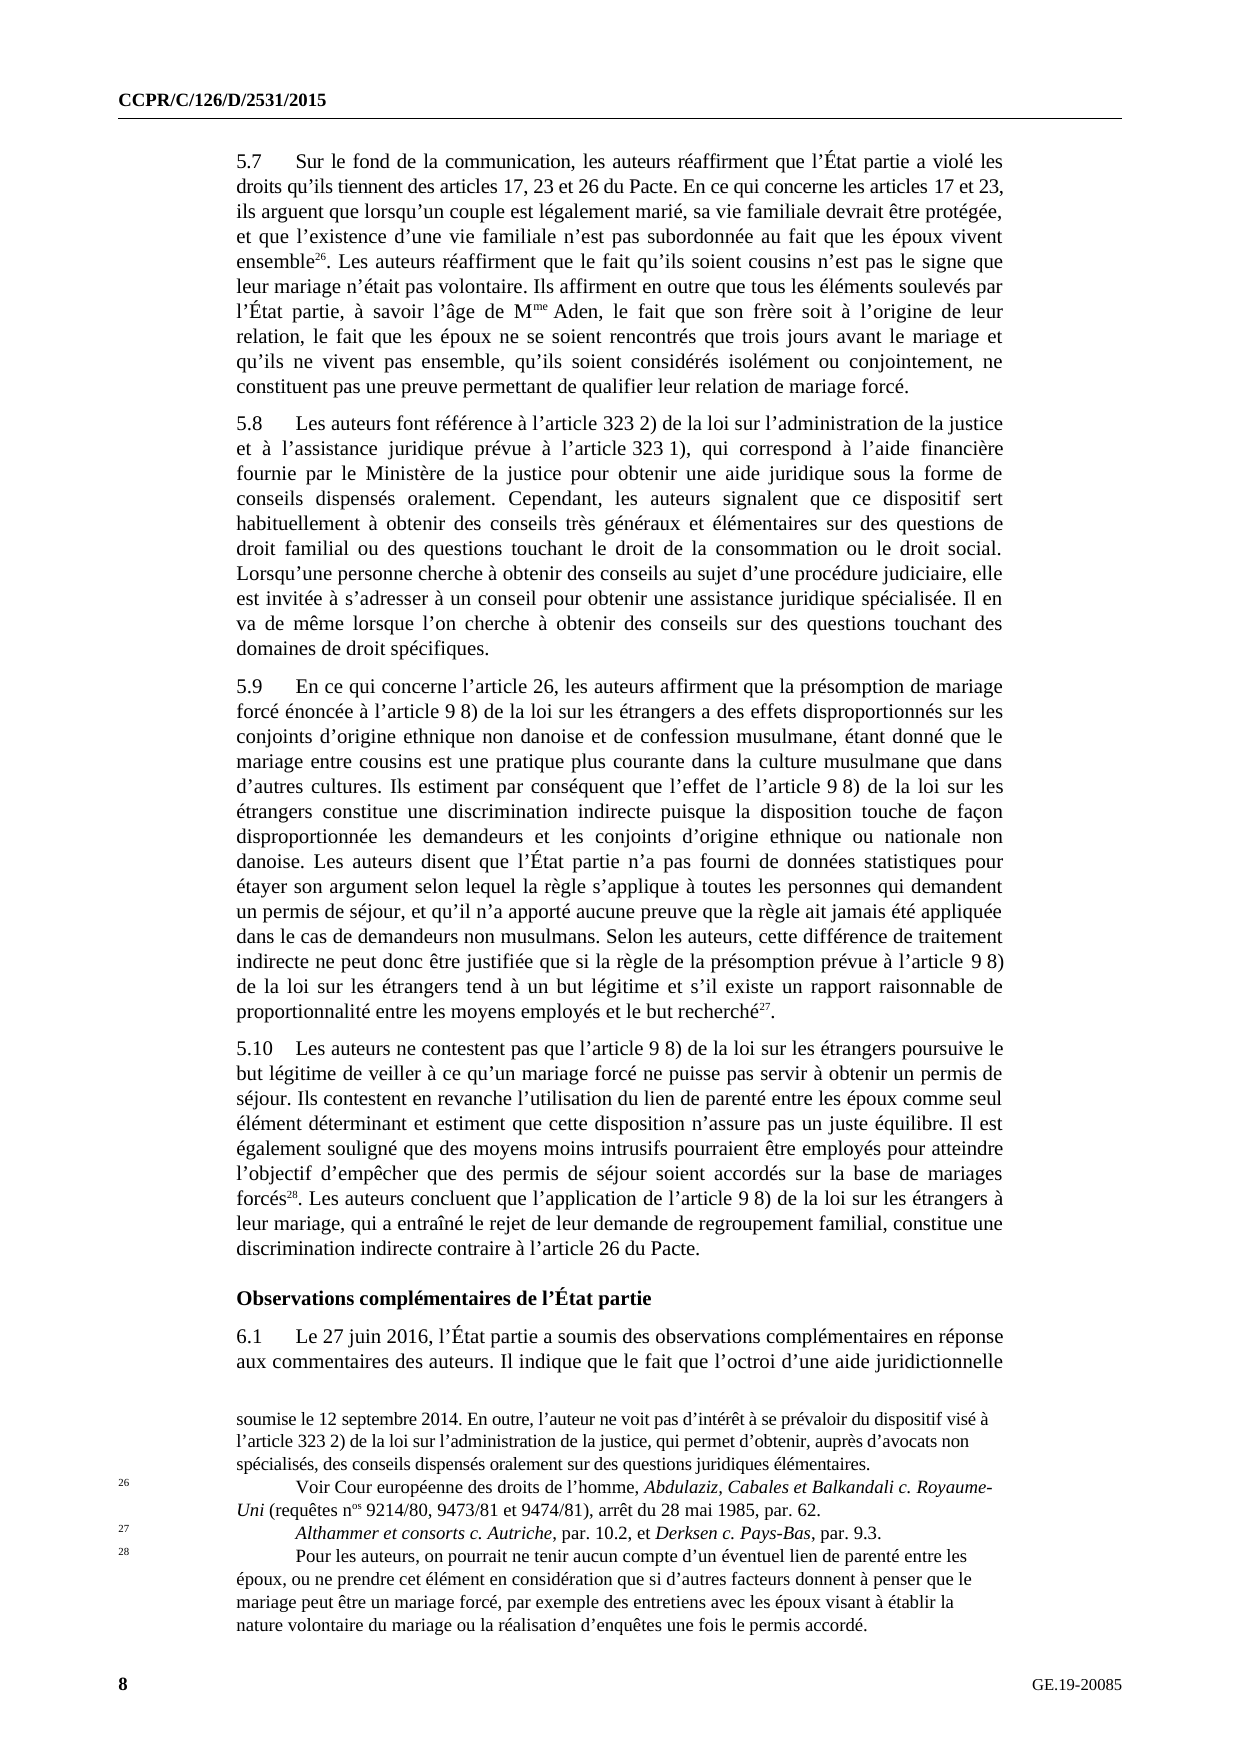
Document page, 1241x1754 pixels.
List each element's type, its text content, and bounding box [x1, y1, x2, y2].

text 5.7 Sur le fond de la communication, les auteurs réaffirment que l’État partie a violé les droits qu’ils tiennent des articles 17, 23 et 26 du Pacte. En ce qui concerne les articles 17 et 23, ils arguent que lorsqu’un couple est légalement marié, sa vie familiale devrait être protégée, et que l’existence d’une vie familiale n’est pas subordonnée au fait que les époux vivent ensemble. Les auteurs réaffirment que le fait qu’ils soient cousins n’est pas le signe que leur mariage n’était pas volontaire. Ils affirment en outre que tous les éléments soulevés par l’État partie, à savoir l’âge de Mme Aden, le fait que son frère soit à l’origine de leur relation, le fait que les époux ne se soient rencontrés que trois jours avant le mariage et qu’ils ne vivent pas ensemble, qu’ils soient considérés isolément ou conjointement, ne constituent pas une preuve permettant de qualifier leur relation de mariage forcé. [236, 148, 1004, 398]
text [236, 1323, 1004, 1373]
text 5.9 En ce qui concerne l’article 26, les auteurs affirment que la présomption de mariage forcé énoncée à l’article 9 8) de la loi sur les étrangers a des effets disproportionnés sur les conjoints d’origine ethnique non danoise et de confession musulmane, étant donné que le mariage entre cousins est une pratique plus courante dans la culture musulmane que dans d’autres cultures. Ils estiment par conséquent que l’effet de l’article 9 8) de la loi sur les étrangers constitue une discrimination indirecte puisque la disposition touche de façon disproportionnée les demandeurs et les conjoints d’origine ethnique ou nationale non danoise. Les auteurs disent que l’État partie n’a pas fourni de données statistiques pour étayer son argument selon lequel la règle s’applique à toutes les personnes qui demandent un permis de séjour, et qu’il n’a apporté aucune preuve que la règle ait jamais été appliquée dans le cas de demandeurs non musulmans. Selon les auteurs, cette différence de traitement indirecte ne peut donc être justifiée que si la règle de la présomption prévue à l’article 9 8) de la loi sur les étrangers tend à un but légitime et s’il existe un rapport raisonnable de proportionnalité entre les moyens employés et le but recherché. [236, 673, 1004, 1023]
text Observations complémentaires de l’État partie [118, 1285, 1004, 1310]
text 5.8 Les auteurs font référence à l’article 323 2) de la loi sur l’administration de la justice et à l’assistance juridique prévue à l’article 323 1), qui correspond à l’aide financière fournie par le Ministère de la justice pour obtenir une aide juridique sous la forme de conseils dispensés oralement. Cependant, les auteurs signalent que ce dispositif sert habituellement à obtenir des conseils très généraux et élémentaires sur des questions de droit familial ou des questions touchant le droit de la consommation ou le droit social. Lorsqu’une personne cherche à obtenir des conseils au sujet d’une procédure judiciaire, elle est invitée à s’adresser à un conseil pour obtenir une assistance juridique spécialisée. Il en va de même lorsque l’on cherche à obtenir des conseils sur des questions touchant des domaines de droit spécifiques. [236, 410, 1004, 660]
text 5.10 Les auteurs ne contestent pas que l’article 9 8) de la loi sur les étrangers poursuive le but légitime de veiller à ce qu’un mariage forcé ne puisse pas servir à obtenir un permis de séjour. Ils contestent en revanche l’utilisation du lien de parenté entre les époux comme seul élément déterminant et estiment que cette disposition n’assure pas un juste équilibre. Il est également souligné que des moyens moins intrusifs pourraient être employés pour atteindre l’objectif d’empêcher que des permis de séjour soient accordés sur la base de mariages forcés. Les auteurs concluent que l’application de l’article 9 8) de la loi sur les étrangers à leur mariage, qui a entraîné le rejet de leur demande de regroupement familial, constitue une discrimination indirecte contraire à l’article 26 du Pacte. [236, 1035, 1004, 1260]
